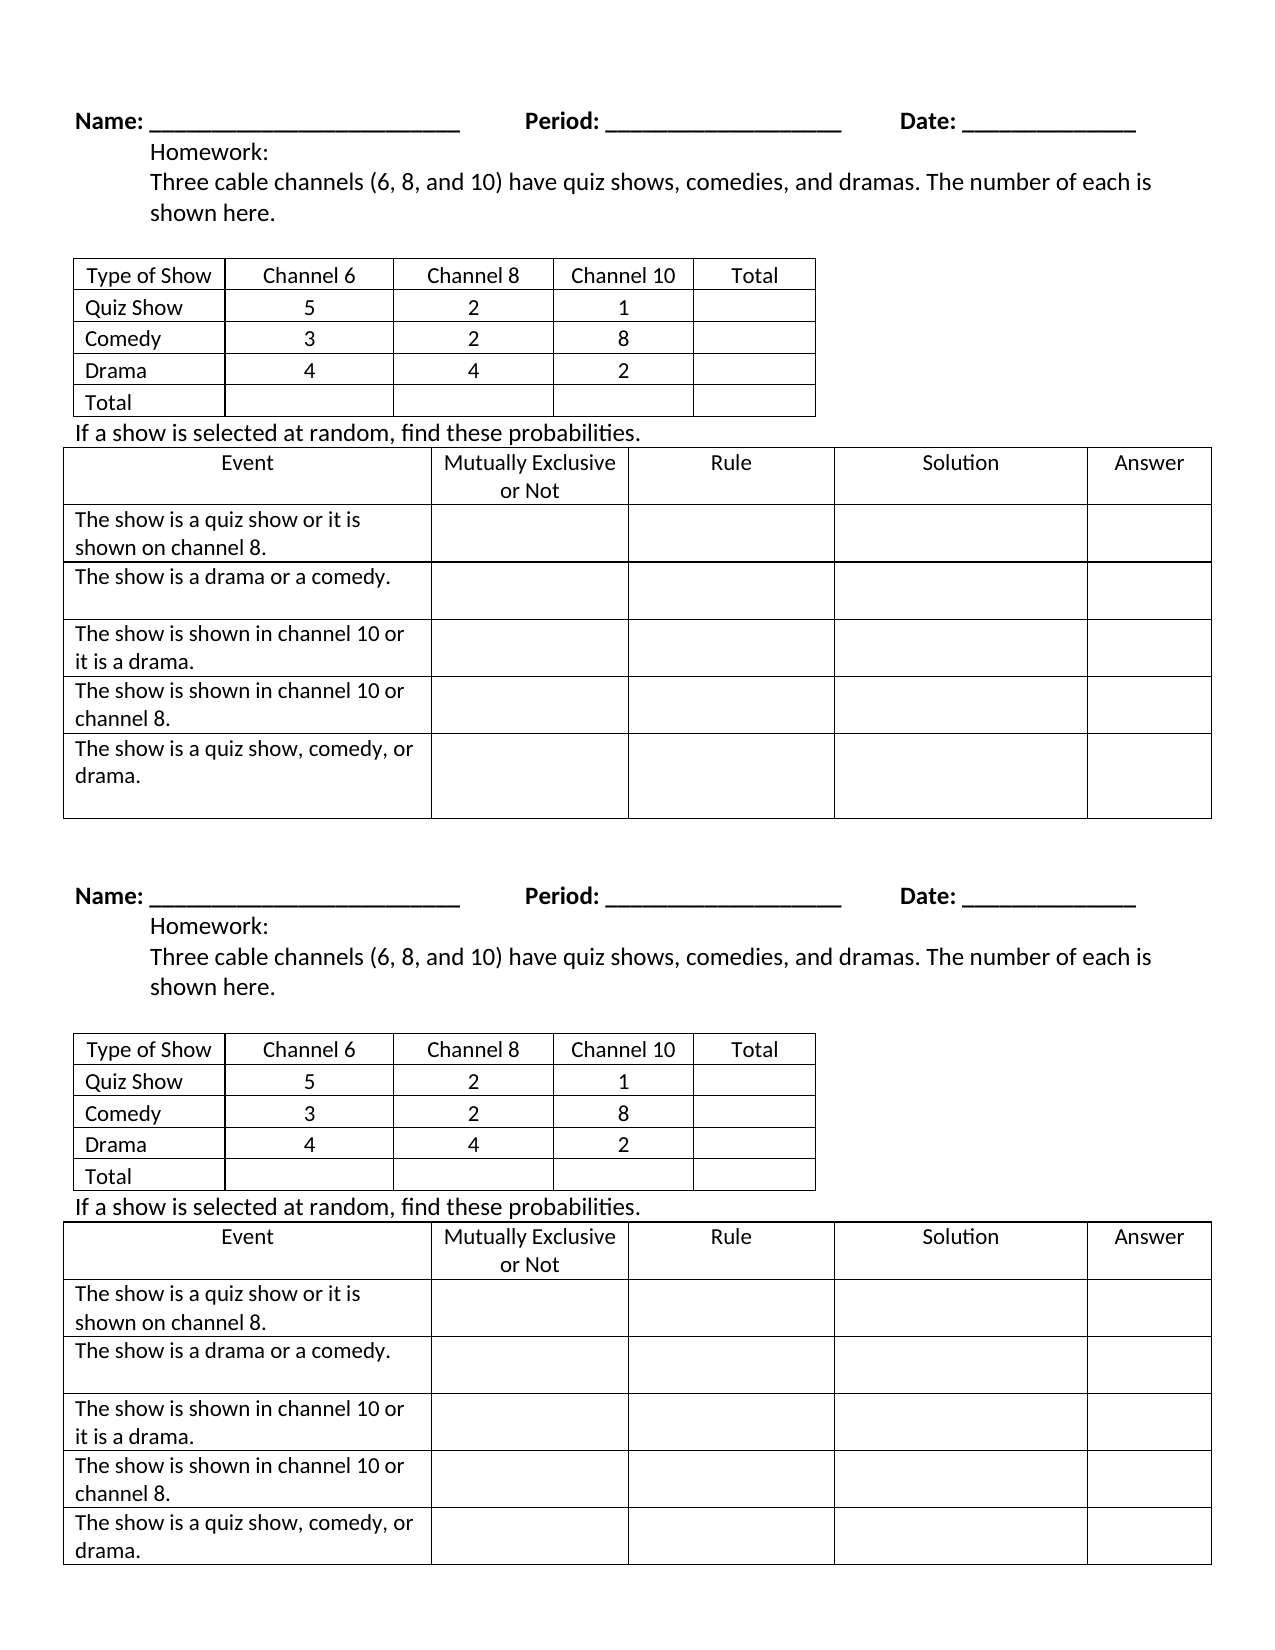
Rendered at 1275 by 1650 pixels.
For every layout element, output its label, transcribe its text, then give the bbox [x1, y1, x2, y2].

table_header Event [64, 448, 431, 504]
table_cell [432, 1280, 628, 1336]
table_header Answer [1088, 1223, 1211, 1278]
table_cell 4 [394, 1128, 553, 1158]
table_cell [1088, 620, 1211, 676]
table_cell [629, 1280, 834, 1336]
table_cell [629, 1508, 834, 1564]
table_cell Comedy [74, 1096, 224, 1127]
table_cell [554, 1159, 693, 1190]
table_cell [1088, 1280, 1211, 1336]
table_cell [694, 1128, 815, 1158]
table_cell The show is a quiz show, comedy, or drama. [64, 734, 431, 818]
table_cell [1088, 505, 1211, 561]
table_cell [835, 1394, 1087, 1450]
table_header Mutually Exclusive or Not [432, 1223, 628, 1278]
table_cell [629, 1337, 834, 1393]
table_cell [432, 563, 628, 618]
table_cell [629, 1394, 834, 1450]
table_cell [694, 1065, 815, 1095]
table_cell [432, 620, 628, 676]
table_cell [64, 1508, 431, 1564]
table_cell [835, 1508, 1087, 1564]
table_cell [629, 734, 834, 818]
table_header Total [694, 1034, 815, 1064]
table_cell Quiz Show [74, 1065, 224, 1095]
table_cell 8 [554, 322, 693, 352]
table_cell [694, 1159, 815, 1190]
table_cell [432, 505, 628, 561]
table_cell [694, 1096, 815, 1127]
table_cell Drama [74, 1128, 224, 1158]
table_cell [835, 563, 1087, 618]
table_header Type of Show [74, 1034, 224, 1064]
table_cell 2 [394, 322, 553, 352]
table_cell 4 [394, 354, 553, 384]
table_header Channel 10 [554, 1034, 693, 1064]
table_cell Total [74, 1159, 224, 1190]
table_header Answer [1088, 448, 1211, 504]
table_cell [835, 505, 1087, 561]
table_header Solution [835, 448, 1087, 504]
text If a show is selected at random, find these probabilities. [75, 417, 1200, 447]
table_cell Comedy [74, 322, 224, 352]
table_cell [1088, 734, 1211, 818]
table_header Channel 8 [394, 1034, 553, 1064]
table_cell The show is a drama or a comedy. [64, 1337, 431, 1393]
table_cell Total [74, 385, 224, 416]
table_cell [226, 1159, 393, 1190]
table_header Total [694, 259, 815, 289]
table_cell [835, 1280, 1087, 1336]
table_cell The show is shown in channel 10 or channel 8. [64, 1451, 431, 1507]
list Homework: [150, 136, 1200, 167]
table_cell [629, 505, 834, 561]
table_cell 4 [226, 354, 393, 384]
table_cell 4 [226, 1128, 393, 1158]
table_cell [1088, 1508, 1211, 1564]
table_cell [432, 1394, 628, 1450]
table_cell 2 [554, 354, 693, 384]
table_cell The show is shown in channel 10 or channel 8. [64, 677, 431, 733]
table_cell 2 [394, 1065, 553, 1095]
list Three cable channels (6, 8, and 10) have quiz shows, comedies, and dramas. The number of each is shown here. [150, 941, 1200, 1002]
table_cell [1088, 677, 1211, 733]
list Three cable channels (6, 8, and 10) have quiz shows, comedies, and dramas. The number of each is shown here. [150, 167, 1200, 228]
table_cell Drama [74, 354, 224, 384]
table_header Rule [629, 1223, 834, 1278]
table_header Channel 6 [226, 259, 393, 289]
table_cell [432, 677, 628, 733]
table_cell 2 [394, 290, 553, 321]
table_header Rule [629, 448, 834, 504]
table_cell [432, 734, 628, 818]
table_header Solution [835, 1223, 1087, 1278]
table_cell [694, 290, 815, 321]
table_cell 5 [226, 290, 393, 321]
table_cell [394, 1159, 553, 1190]
table_cell 2 [554, 1128, 693, 1158]
table_cell [835, 620, 1087, 676]
table_cell 5 [226, 1065, 393, 1095]
table_cell The show is a drama or a comedy. [64, 563, 431, 618]
table_cell 1 [554, 1065, 693, 1095]
table_cell [835, 1451, 1087, 1507]
table_cell 1 [554, 290, 693, 321]
table_cell The show is a quiz show or it is shown on channel 8. [64, 505, 431, 561]
table_cell [629, 620, 834, 676]
table_cell [835, 677, 1087, 733]
text Name: _________________________ Period: ___________________ Date: ______________ [75, 880, 1200, 910]
table_cell [432, 1337, 628, 1393]
table_header Channel 8 [394, 259, 553, 289]
table_cell [835, 734, 1087, 818]
table_cell [1088, 563, 1211, 618]
table_cell [554, 385, 693, 416]
table_cell [629, 563, 834, 618]
table_cell [629, 1451, 834, 1507]
list Homework: [150, 910, 1200, 941]
table_cell [1088, 1337, 1211, 1393]
table_cell The show is a quiz show or it is shown on channel 8. [64, 1280, 431, 1336]
table_cell [835, 1337, 1087, 1393]
table_cell 3 [226, 1096, 393, 1127]
table_cell 2 [394, 1096, 553, 1127]
table_cell The show is shown in channel 10 or it is a drama. [64, 620, 431, 676]
text Name: _________________________ Period: ___________________ Date: ______________ [75, 106, 1200, 136]
table_header Channel 10 [554, 259, 693, 289]
table_cell [694, 354, 815, 384]
table_cell The show is shown in channel 10 or it is a drama. [64, 1394, 431, 1450]
table_cell [432, 1451, 628, 1507]
table_header Mutually Exclusive or Not [432, 448, 628, 504]
table_cell 8 [554, 1096, 693, 1127]
text If a show is selected at random, find these probabilities. [75, 1191, 1200, 1221]
table_cell Quiz Show [74, 290, 224, 321]
table_cell [226, 385, 393, 416]
table_header Event [64, 1223, 431, 1278]
table_cell [432, 1508, 628, 1564]
table_cell [1088, 1451, 1211, 1507]
table_cell [1088, 1394, 1211, 1450]
table_cell [394, 385, 553, 416]
table_header Channel 6 [226, 1034, 393, 1064]
table_cell 3 [226, 322, 393, 352]
table_cell [629, 677, 834, 733]
table_header Type of Show [74, 259, 224, 289]
table_cell [694, 385, 815, 416]
table_cell [694, 322, 815, 352]
